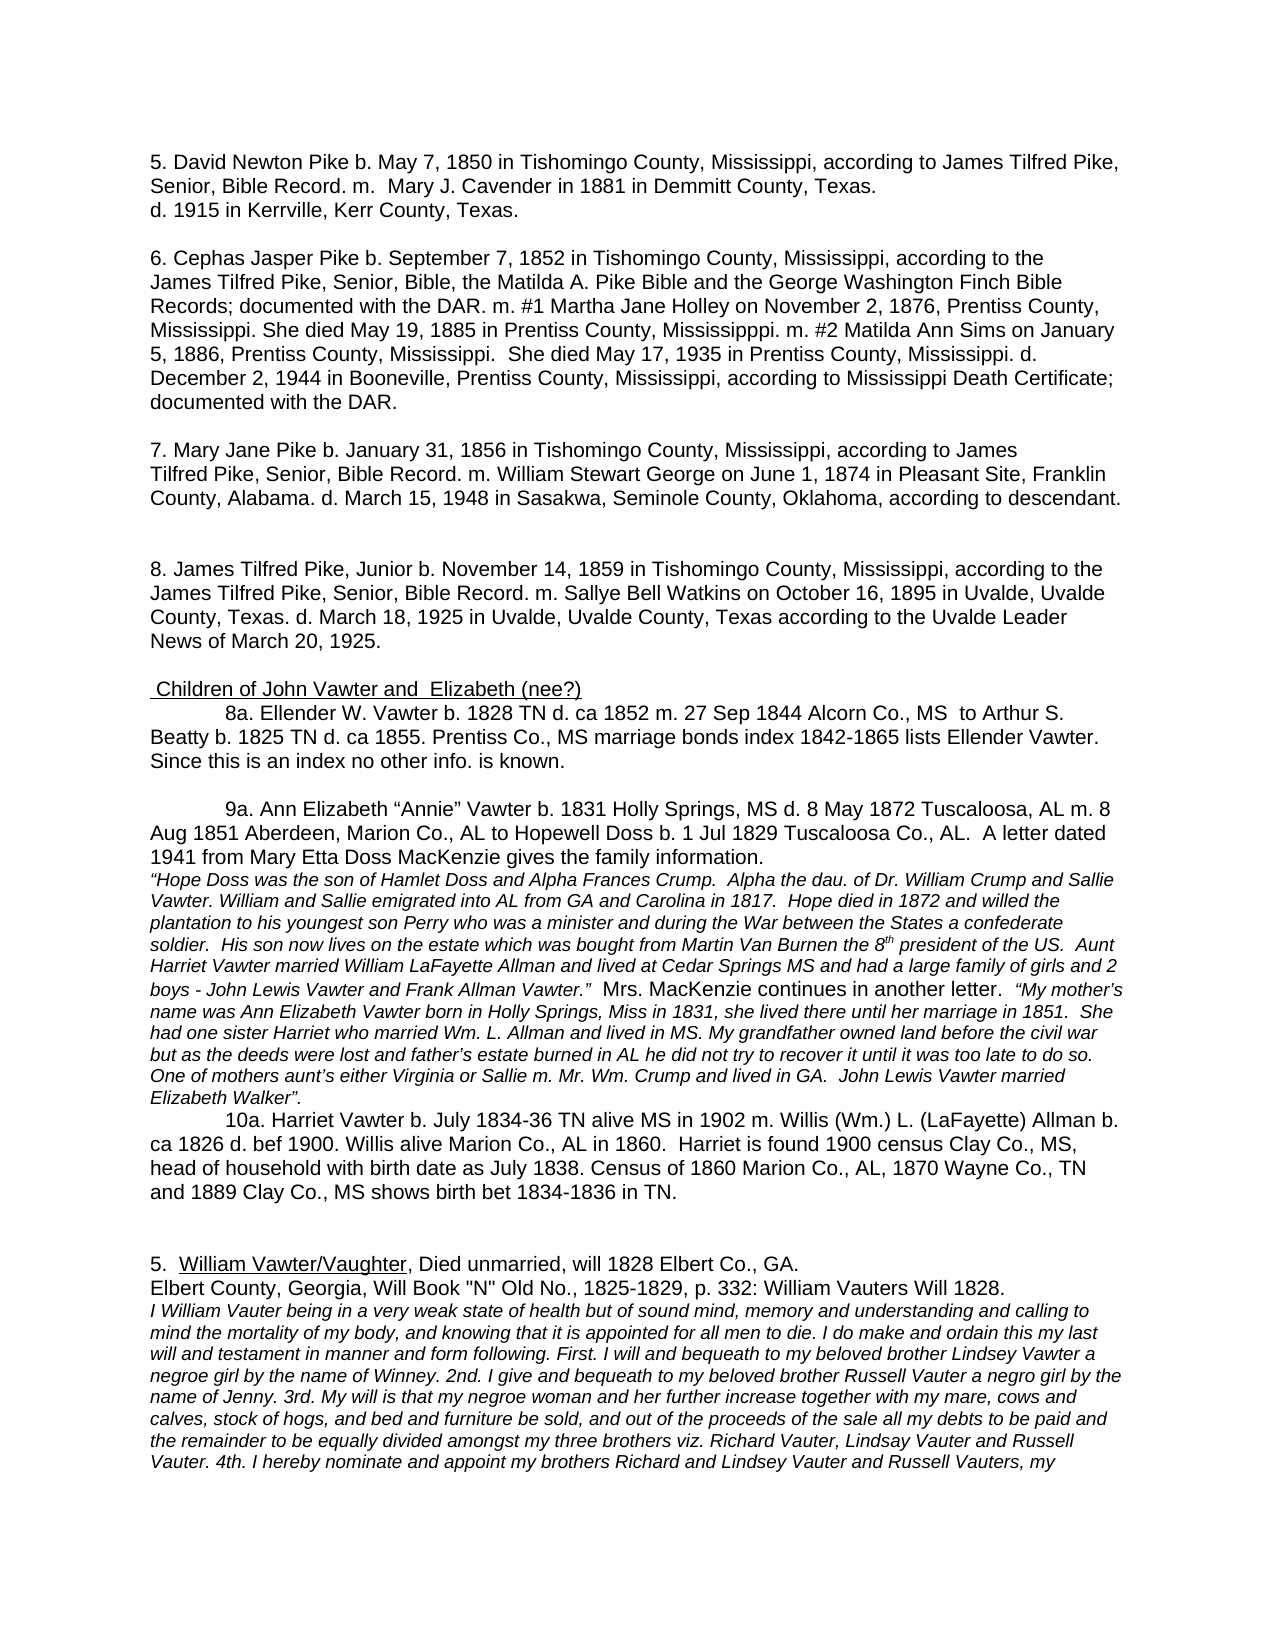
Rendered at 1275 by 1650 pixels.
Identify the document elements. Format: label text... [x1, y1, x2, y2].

text 9a. Ann Elizabeth “Annie” Vawter b. 1831 Holly Springs, MS d. 8 May 1872 Tuscaloosa, AL m. 8 Aug 1851 Aberdeen, Marion Co., AL to Hopewell Doss b. 1 Jul 1829 Tuscaloosa Co., AL. A letter dated 1941 from Mary Etta Doss MacKenzie gives the family information. [150, 797, 1125, 869]
text 8a. Ellender W. Vawter b. 1828 TN d. ca 1852 m. 27 Sep 1844 Alcorn Co., MS to Arthur S. Beatty b. 1825 TN d. ca 1855. Prentiss Co., MS marriage bonds index 1842-1865 lists Ellender Vawter. Since this is an index no other info. is known. [150, 701, 1125, 773]
text 5. William Vawter/Vaughter, Died unmarried, will 1828 Elbert Co., GA. [150, 1252, 1125, 1276]
text “Hope Doss was the son of Hamlet Doss and Alpha Frances Crump. Alpha the dau. of Dr. William Crump and Sallie Vawter. William and Sallie emigrated into from GA and in 1817. Hope died in 1872 and willed the plantation to his youngest son Perry who was a minister and during the War between the States a confederate soldier. His son now lives on the estate which was bought from Martin Van Burnen the 8th president of the . Aunt Harriet Vawter married William LaFayette Allman and lived at Cedar Springs MS and had a large family of girls and 2 boys - John Lewis Vawter and Frank Allman Vawter.” Mrs. MacKenzie continues in another letter. “My mother’s name was Ann Elizabeth Vawter born in , Miss in 1831, she lived there until her marriage in 1851. She had one sister Harriet who married Wm. L. Allman and lived in MS. My grandfather owned land before the civil war but as the deeds were lost and father’s estate burned in he did not try to recover it until it was too late to do so. One of mothers aunt’s either or Sallie m. Mr. Wm. Crump and lived in GA. John Lewis Vawter married Elizabeth Walker”. [150, 869, 1125, 1108]
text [150, 150, 1125, 701]
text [150, 1300, 1125, 1472]
text 10a. Harriet Vawter b. July 1834-36 TN alive MS in 1902 m. Willis (Wm.) L. (LaFayette) Allman b. ca 1826 d. bef 1900. Willis alive Marion Co., AL in 1860. Harriet is found 1900 census Clay Co., MS, head of household with birth date as July 1838. Census of 1860 Marion Co., AL, 1870 Wayne Co., TN and 1889 Clay Co., MS shows birth bet 1834-1836 in TN. [150, 1108, 1125, 1204]
text Elbert County, Georgia, Will Book "N" Old No., 1825-1829, p. 332: William Vauters Will 1828. [150, 1276, 1125, 1300]
